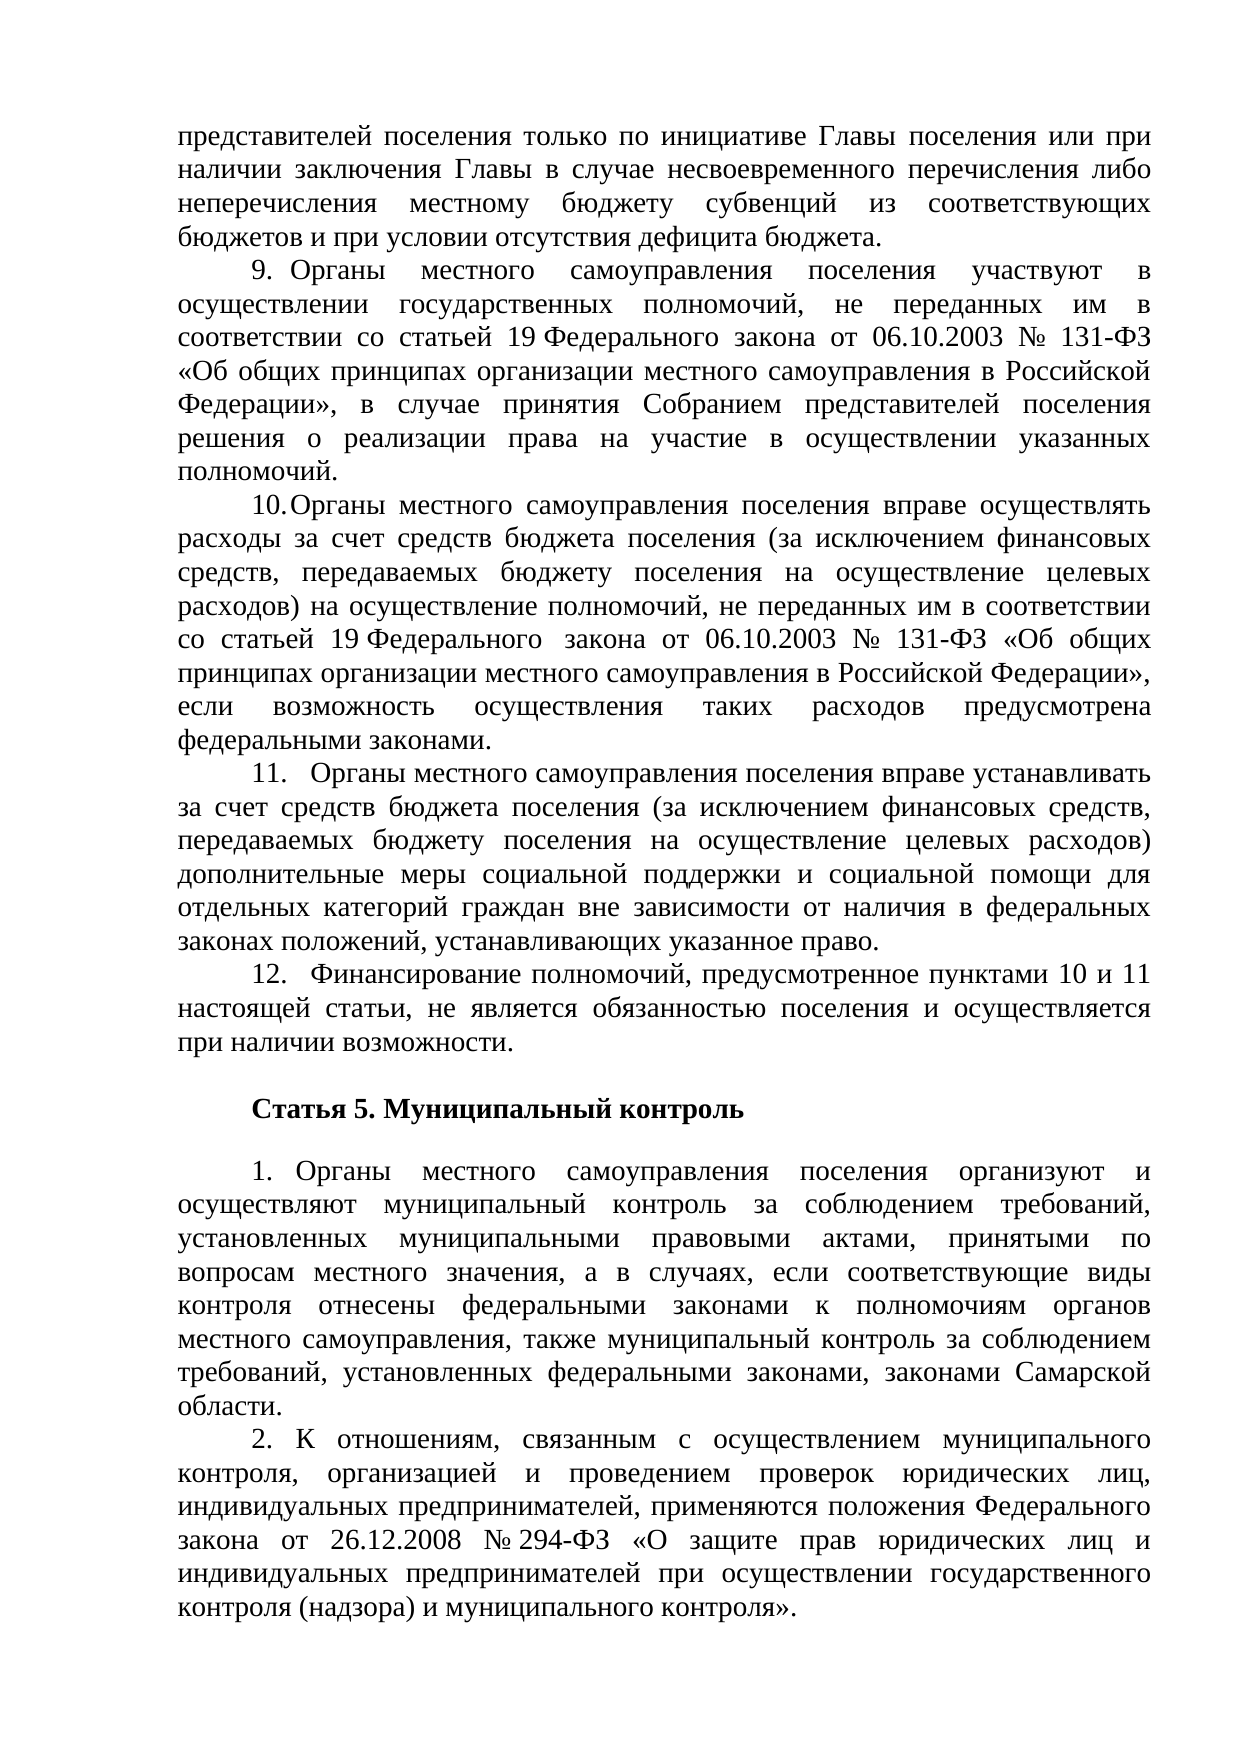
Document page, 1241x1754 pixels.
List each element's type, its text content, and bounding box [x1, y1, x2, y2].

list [177, 118, 1152, 252]
list К отношениям, связанным с осуществлением муниципального контроля, организацией и проведением проверок юридических лиц, индивидуальных предпринимателей, применяются положения Федерального закона от 26.12.2008 № 294-ФЗ «О защите прав юридических лиц и индивидуальных предпринимателей при осуществлении государственного контроля (надзора) и муниципального контроля». [177, 1421, 1152, 1623]
list Органы местного самоуправления поселения организуют и осуществляют муниципальный контроль за соблюдением требований, установленных муниципальными правовыми актами, принятыми по вопросам местного значения, а в случаях, если соответствующие виды контроля отнесены федеральными законами к полномочиям органов местного самоуправления, также муниципальный контроль за соблюдением требований, установленных федеральными законами, законами Самарской области. [177, 1153, 1152, 1421]
list Муниципальный контроль [177, 1091, 1152, 1124]
list Органы местного самоуправления поселения участвуют в осуществлении государственных полномочий, не переданных им в соответствии со статьей 19 Федерального закона от 06.10.2003 № 131-ФЗ «Об общих принципах организации местного самоуправления в Российской Федерации», в случае принятия Собранием представителей поселения решения о реализации права на участие в осуществлении указанных полномочий. [177, 252, 1152, 487]
list Органы местного самоуправления поселения вправе устанавливать за счет средств бюджета поселения (за исключением финансовых средств, передаваемых бюджету поселения на осуществление целевых расходов) дополнительные меры социальной поддержки и социальной помощи для отдельных категорий граждан вне зависимости от наличия в федеральных законах положений, устанавливающих указанное право. [177, 755, 1152, 957]
list Финансирование полномочий, предусмотренное пунктами 10 и 11 настоящей статьи, не является обязанностью поселения и осуществляется при наличии возможности. [177, 957, 1152, 1057]
list Органы местного самоуправления поселения вправе осуществлять расходы за счет средств бюджета поселения (за исключением финансовых средств, передаваемых бюджету поселения на осуществление целевых расходов) на осуществление полномочий, не переданных им в соответствии со статьей 19 Федерального закона от 06.10.2003 № 131-ФЗ «Об общих принципах организации местного самоуправления в Российской Федерации», если возможность осуществления таких расходов предусмотрена федеральными законами. [177, 487, 1152, 755]
